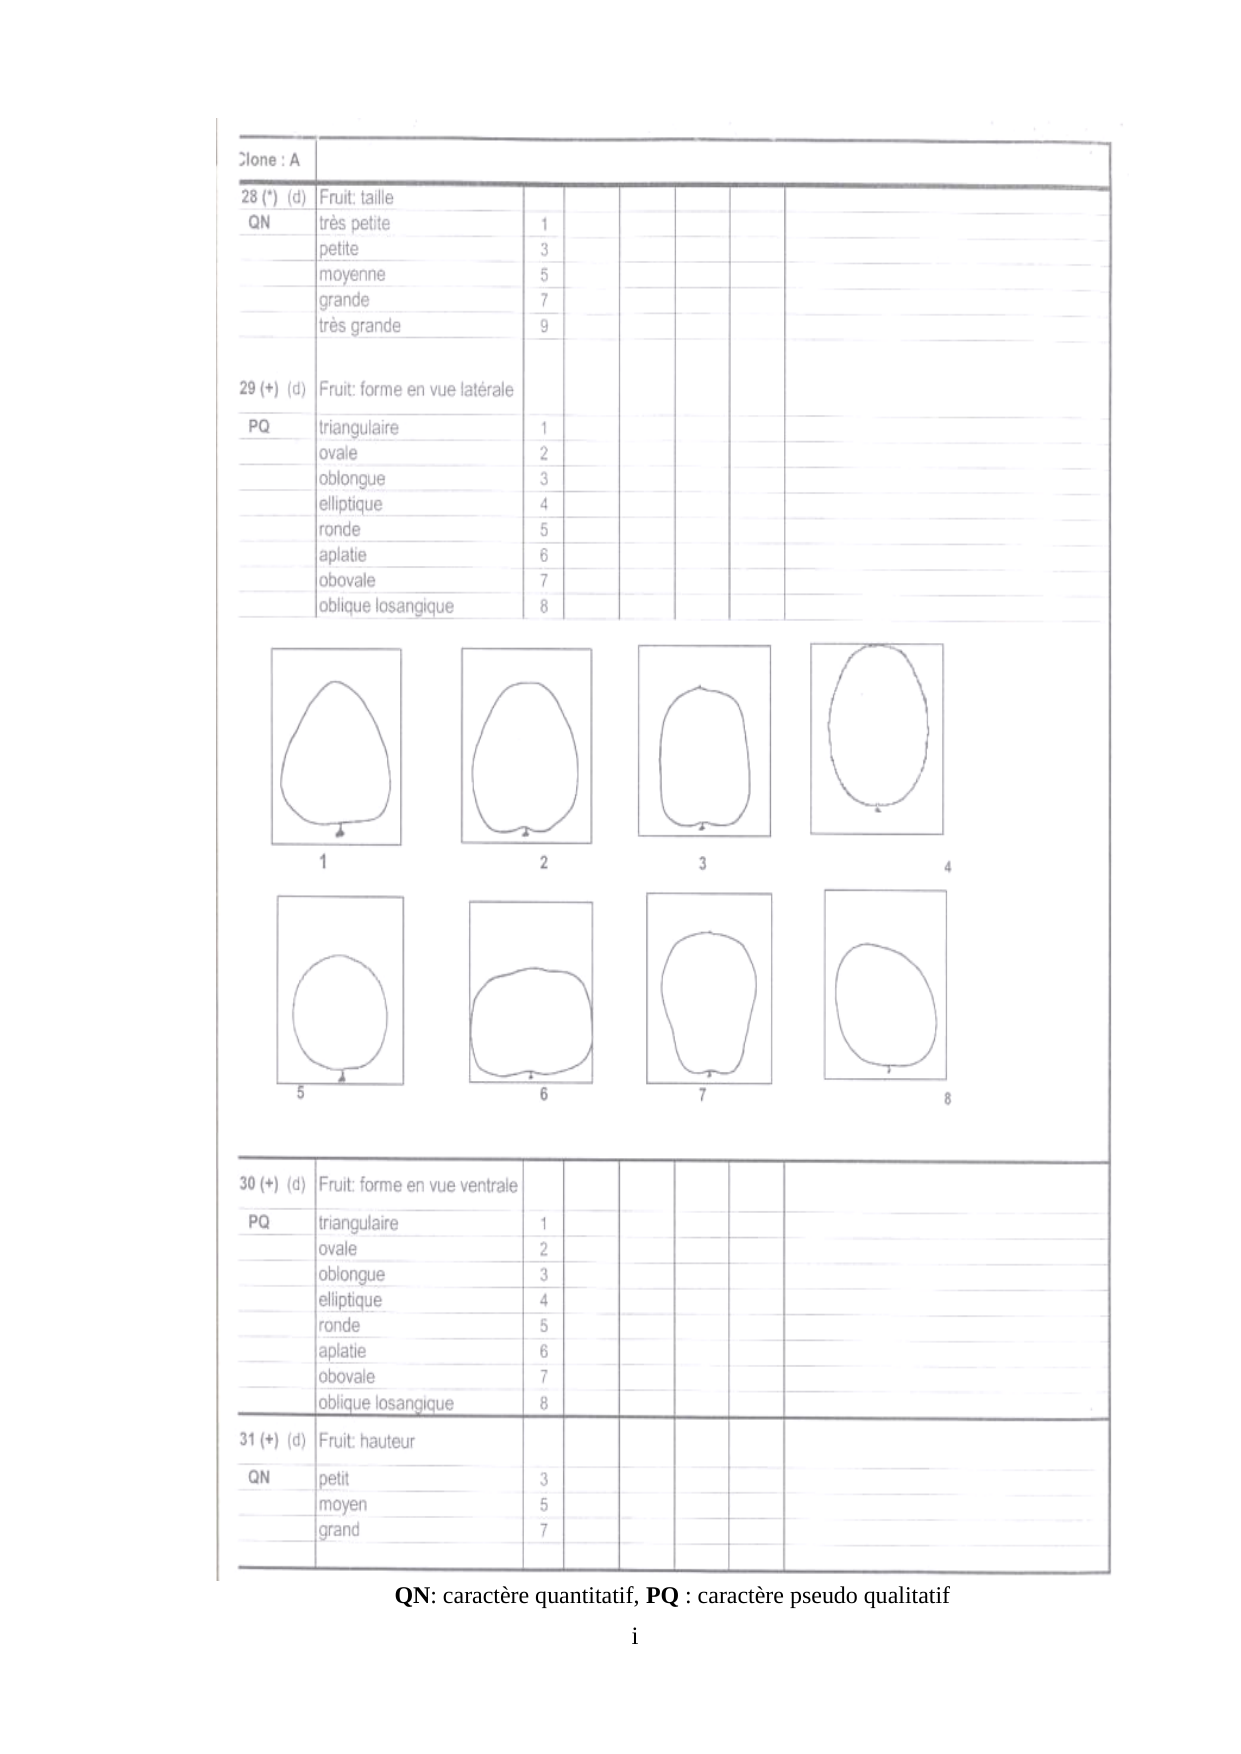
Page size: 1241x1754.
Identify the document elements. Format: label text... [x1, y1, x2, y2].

text QN: caractère quantitatif, PQ : caractère pseudo qualitatif [193, 1581, 1152, 1608]
